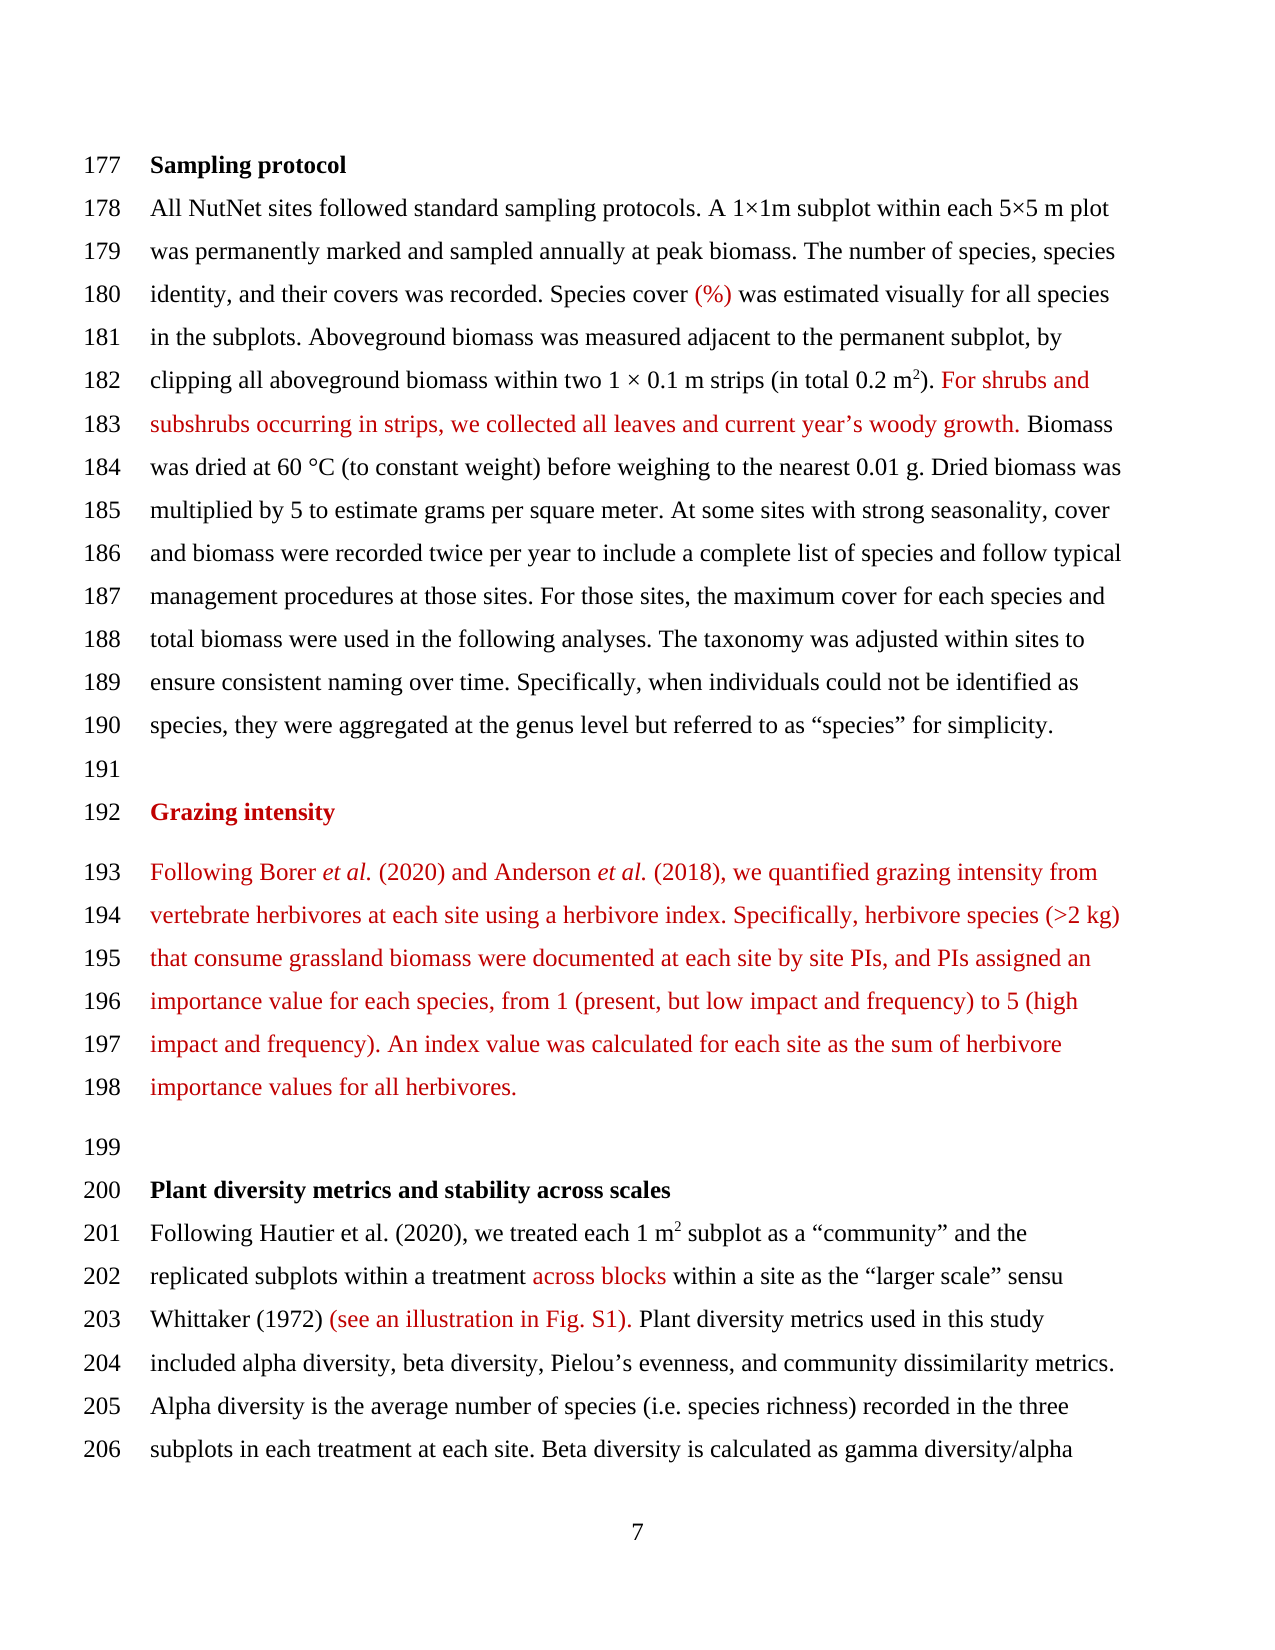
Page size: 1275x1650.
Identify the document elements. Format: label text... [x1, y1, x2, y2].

text Plant diversity metrics and stability across scales [150, 1175, 1125, 1204]
text Sampling protocol [150, 150, 1125, 179]
text All NutNet sites followed standard sampling protocols. A 1×1m subplot within each 5×5 m plot was permanently marked and sampled annually at peak biomass. The number of species, species identity, and their covers was recorded. Species cover (%) was estimated visually for all species in the subplots. Aboveground biomass was measured adjacent to the permanent subplot, by clipping all aboveground biomass within two 1 × 0.1 m strips (in total 0.2 m2). For shrubs and subshrubs occurring in strips, we collected all leaves and current year’s woody growth. Biomass was dried at 60 °C (to constant weight) before weighing to the nearest 0.01 g. Dried biomass was multiplied by 5 to estimate grams per square meter. At some sites with strong seasonality, cover and biomass were recorded twice per year to include a complete list of species and follow typical management procedures at those sites. For those sites, the maximum cover for each species and total biomass were used in the following analyses. The taxonomy was adjusted within sites to ensure consistent naming over time. Specifically, when individuals could not be identified as species, they were aggregated at the genus level but referred to as “species” for simplicity. [150, 193, 1125, 739]
text Grazing intensity [150, 797, 1125, 826]
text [150, 1218, 1125, 1463]
text Following Borer et al. (2020) and Anderson et al. (2018), we quantified grazing intensity from vertebrate herbivores at each site using a herbivore index. Specifically, herbivore species (>2 kg) that consume grassland biomass were documented at each site by site PIs, and PIs assigned an importance value for each species, from 1 (present, but low impact and frequency) to 5 (high impact and frequency). An index value was calculated for each site as the sum of herbivore importance values for all herbivores. [150, 857, 1125, 1101]
